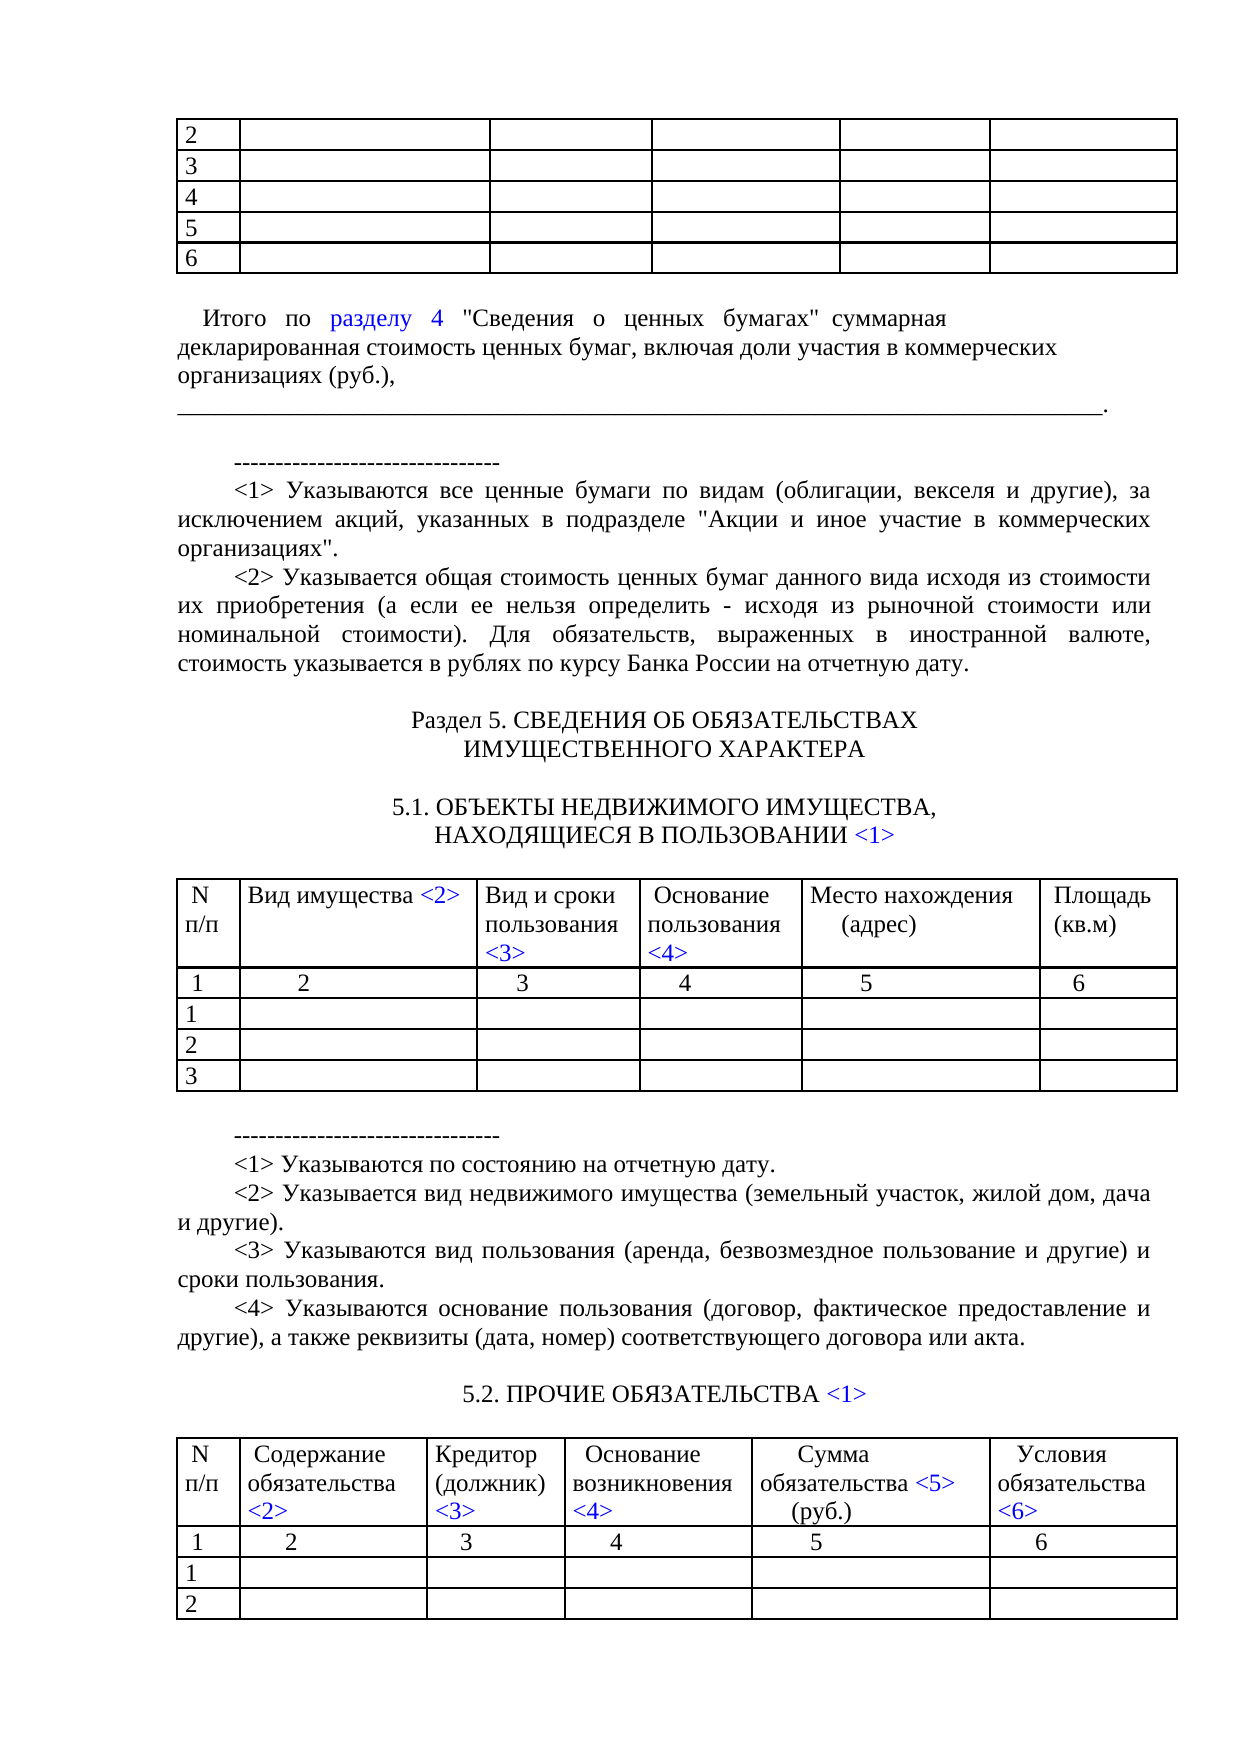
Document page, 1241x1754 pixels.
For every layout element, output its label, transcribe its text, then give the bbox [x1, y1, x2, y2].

table_cell [241, 213, 489, 241]
table_cell [803, 999, 1039, 1028]
table_cell [991, 1558, 1176, 1587]
table_header Площадь (кв.м) [1041, 880, 1176, 966]
table_cell [641, 1061, 801, 1090]
table_header Сумма обязательства <5> (руб.) [753, 1439, 989, 1525]
table_cell 4 [641, 969, 801, 997]
table_header Место нахождения (адрес) [803, 880, 1039, 966]
table_header Кредитор (должник) <3> [428, 1439, 564, 1525]
table_cell [753, 1589, 989, 1618]
table_cell 5 [178, 213, 239, 241]
text <3> Указываются вид пользования (аренда, безвозмездное пользование и другие) и сроки пользования. [177, 1236, 1152, 1293]
table_cell 3 [178, 1061, 239, 1090]
table_cell 1 [178, 1558, 239, 1587]
text Раздел 5. СВЕДЕНИЯ ОБ ОБЯЗАТЕЛЬСТВАХ [177, 706, 1152, 734]
table_cell [653, 213, 839, 241]
table_cell 1 [178, 999, 239, 1028]
text -------------------------------- [177, 1121, 1152, 1149]
text НАХОДЯЩИЕСЯ В ПОЛЬЗОВАНИИ <1> [177, 821, 1152, 849]
table_cell [991, 213, 1176, 241]
table_cell [653, 244, 839, 272]
table_cell 2 [241, 969, 476, 997]
table_cell 1 [178, 969, 239, 997]
text <4> Указываются основание пользования (договор, фактическое предоставление и другие), а также реквизиты (дата, номер) соответствующего договора или акта. [177, 1293, 1152, 1351]
table_cell [478, 1061, 639, 1090]
table_cell 4 [178, 182, 239, 211]
table_cell [491, 120, 651, 149]
text <1> Указываются по состоянию на отчетную дату. [177, 1149, 1152, 1178]
text -------------------------------- [177, 447, 1152, 476]
table_cell [841, 182, 989, 211]
table_cell [478, 1030, 639, 1059]
table_cell 6 [1041, 969, 1176, 997]
text 5.1. ОБЪЕКТЫ НЕДВИЖИМОГО ИМУЩЕСТВА, [177, 792, 1152, 821]
table_header Основание пользования <4> [641, 880, 801, 966]
table_cell [653, 151, 839, 180]
table_cell 3 [428, 1527, 564, 1556]
text декларированная стоимость ценных бумаг, включая доли участия в коммерческих [177, 332, 1152, 361]
table_cell [566, 1589, 751, 1618]
table_header Содержание обязательства <2> [241, 1439, 426, 1525]
table_cell 2 [178, 1030, 239, 1059]
table_cell 3 [478, 969, 639, 997]
table_cell [241, 151, 489, 180]
table_cell [653, 182, 839, 211]
table_cell [991, 244, 1176, 272]
table_cell 2 [178, 120, 239, 149]
table_cell 4 [566, 1527, 751, 1556]
table_cell [491, 182, 651, 211]
table_cell [1041, 1030, 1176, 1059]
table_cell [1041, 999, 1176, 1028]
table_header N п/п [178, 1439, 239, 1525]
table_cell 5 [753, 1527, 989, 1556]
table_cell [1041, 1061, 1176, 1090]
table_cell 5 [803, 969, 1039, 997]
text <1> Указываются все ценные бумаги по видам (облигации, векселя и другие), за исключением акций, указанных в подразделе "Акции и иное участие в коммерческих организациях". [177, 476, 1152, 562]
table_cell [803, 1030, 1039, 1059]
table_cell [991, 1589, 1176, 1618]
table_cell 6 [178, 244, 239, 272]
table_cell [803, 1061, 1039, 1090]
table_cell [491, 244, 651, 272]
table_cell [241, 1030, 476, 1059]
table_cell [241, 999, 476, 1028]
table_header Вид и сроки пользования <3> [478, 880, 639, 966]
table_cell 2 [241, 1527, 426, 1556]
table_cell 3 [178, 151, 239, 180]
table_cell 1 [178, 1527, 239, 1556]
table_cell [478, 999, 639, 1028]
table_cell [991, 120, 1176, 149]
table_header N п/п [178, 880, 239, 966]
table_cell [491, 151, 651, 180]
table_cell [653, 120, 839, 149]
text 5.2. ПРОЧИЕ ОБЯЗАТЕЛЬСТВА <1> [177, 1379, 1152, 1408]
text Итого по разделу 4 "Сведения о ценных бумагах" суммарная [177, 303, 1152, 332]
table_cell [841, 244, 989, 272]
table_cell [428, 1558, 564, 1587]
table_cell [841, 213, 989, 241]
table_cell 2 [178, 1589, 239, 1618]
table_header Основание возникновения <4> [566, 1439, 751, 1525]
text __________________________________________________________________________. [177, 389, 1152, 418]
table_cell [241, 1061, 476, 1090]
text ИМУЩЕСТВЕННОГО ХАРАКТЕРА [177, 734, 1152, 763]
table_cell [841, 151, 989, 180]
table_cell [641, 999, 801, 1028]
table_cell [241, 1558, 426, 1587]
text <2> Указывается общая стоимость ценных бумаг данного вида исходя из стоимости их приобретения (а если ее нельзя определить - исходя из рыночной стоимости или номинальной стоимости). Для обязательств, выраженных в иностранной валюте, стоимость указывается в рублях по курсу Банка России на отчетную дату. [177, 562, 1152, 677]
table_cell [841, 120, 989, 149]
table_header Условия обязательства <6> [991, 1439, 1176, 1525]
table_header Вид имущества <2> [241, 880, 476, 966]
table_cell [641, 1030, 801, 1059]
table_cell [991, 182, 1176, 211]
table_cell [241, 120, 489, 149]
table_cell [566, 1558, 751, 1587]
text <2> Указывается вид недвижимого имущества (земельный участок, жилой дом, дача и другие). [177, 1178, 1152, 1236]
table_cell [241, 182, 489, 211]
text организациях (руб.), [177, 361, 1152, 389]
table_cell [753, 1558, 989, 1587]
table_cell 6 [991, 1527, 1176, 1556]
table_cell [991, 151, 1176, 180]
table_cell [428, 1589, 564, 1618]
table_cell [491, 213, 651, 241]
table_cell [241, 244, 489, 272]
table_cell [241, 1589, 426, 1618]
